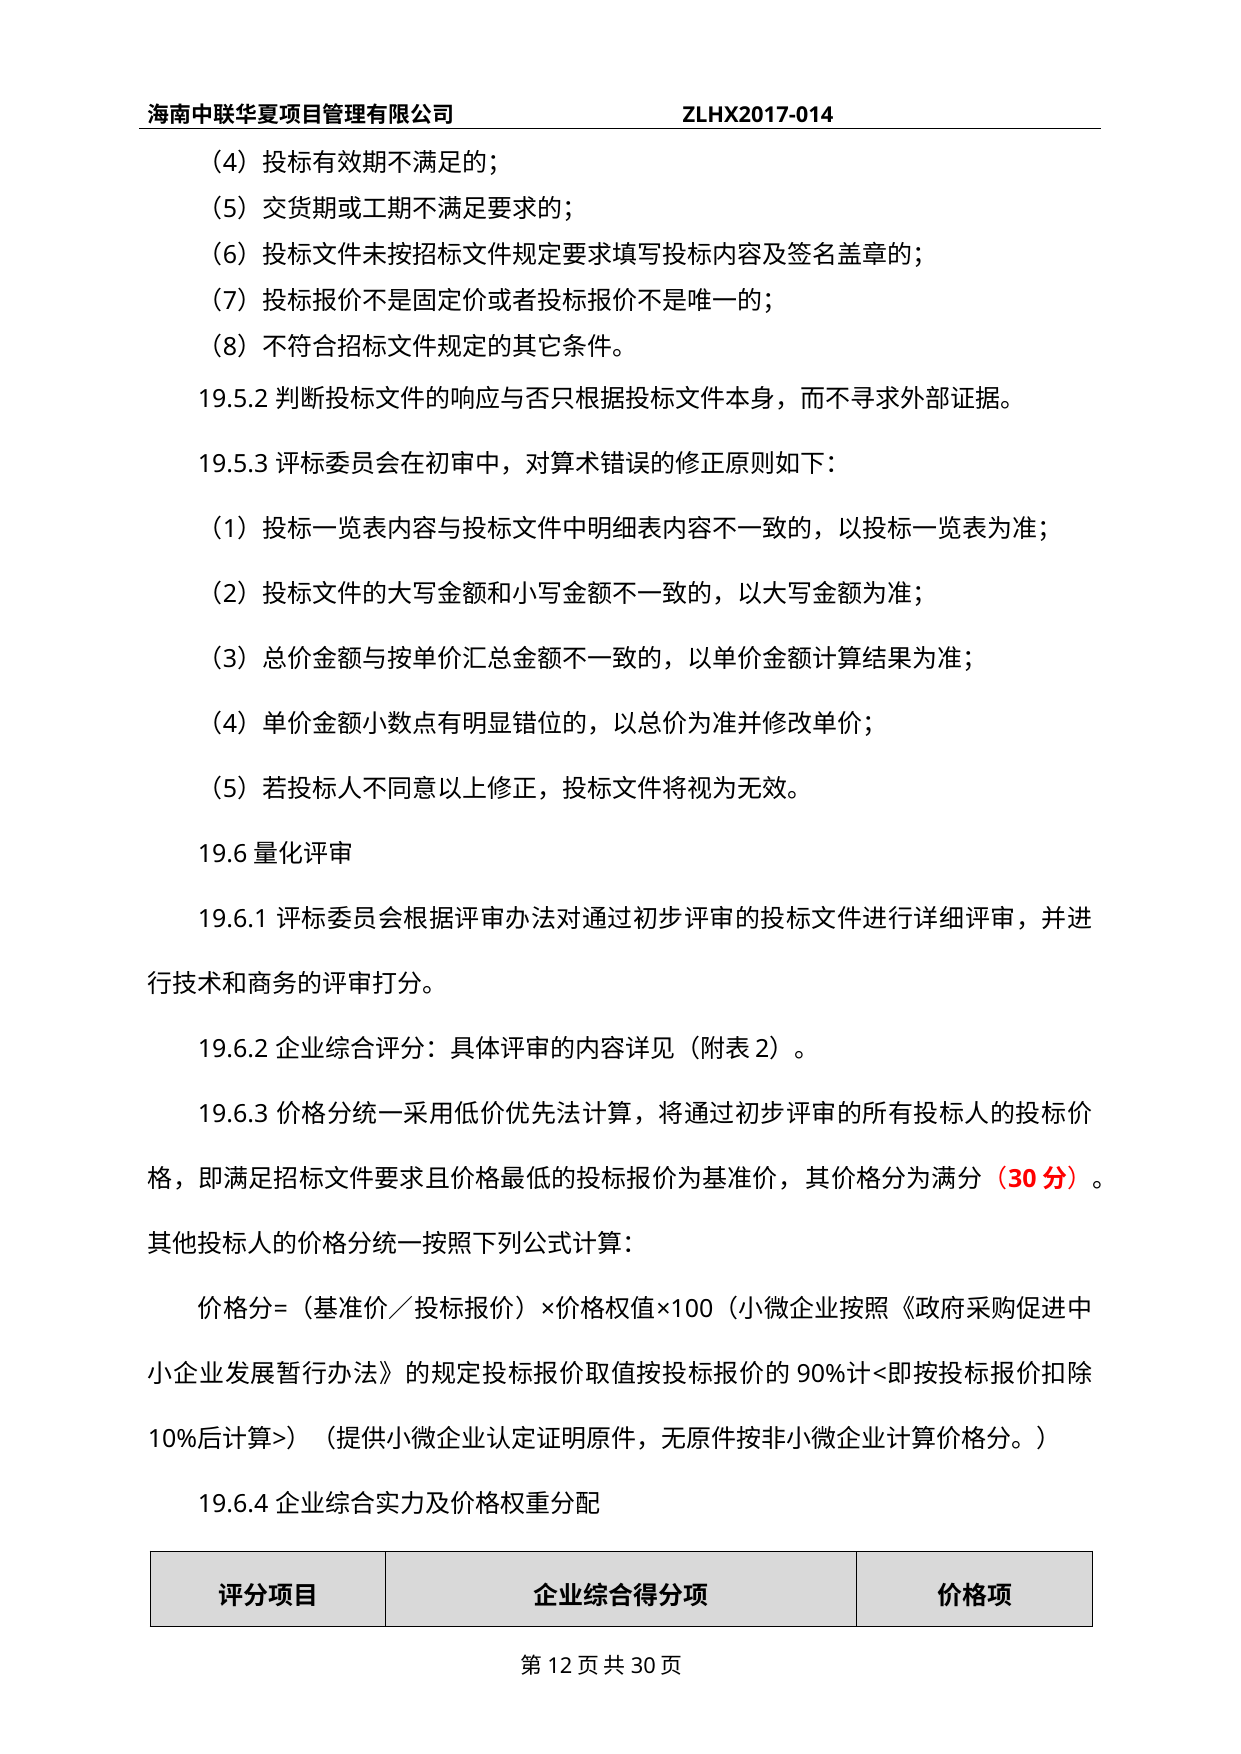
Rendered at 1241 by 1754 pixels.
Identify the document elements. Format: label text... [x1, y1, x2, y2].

table_header 评分项目 [151, 1552, 385, 1626]
text （7）投标报价不是固定价或者投标报价不是唯一的； [148, 273, 1093, 318]
text （4）投标有效期不满足的； [148, 135, 1093, 181]
text （8）不符合招标文件规定的其它条件。 [148, 318, 1093, 364]
text 19.6.1 评标委员会根据评审办法对通过初步评审的投标文件进行详细评审，并进行技术和商务的评审打分。 [148, 884, 1093, 1014]
text （6）投标文件未按招标文件规定要求填写投标内容及签名盖章的； [148, 227, 1093, 273]
text （3）总价金额与按单价汇总金额不一致的，以单价金额计算结果为准； [148, 624, 1093, 689]
text （5）交货期或工期不满足要求的； [148, 181, 1093, 227]
text （1）投标一览表内容与投标文件中明细表内容不一致的，以投标一览表为准； [148, 494, 1093, 559]
table_header 价格项 [857, 1552, 1092, 1626]
text 19.6.3 价格分统一采用低价优先法计算，将通过初步评审的所有投标人的投标价格，即满足招标文件要求且价格最低的投标报价为基准价，其价格分为满分（30分）。其他投标人的价格分统一按照下列公式计算： [148, 1079, 1093, 1274]
text 19.6 量化评审 [148, 819, 1093, 884]
text 价格分=（基准价／投标报价）×价格权值×100（小微企业按照《政府采购促进中小企业发展暂行办法》的规定投标报价取值按投标报价的90%计<即按投标报价扣除10%后计算>）（提供小微企业认定证明原件，无原件按非小微企业计算价格分。） [148, 1274, 1093, 1469]
text 19.6.4 企业综合实力及价格权重分配 [148, 1469, 1093, 1534]
text （4）单价金额小数点有明显错位的，以总价为准并修改单价； [148, 689, 1093, 754]
text 19.5.2 判断投标文件的响应与否只根据投标文件本身，而不寻求外部证据。 [148, 364, 1093, 429]
text （5）若投标人不同意以上修正，投标文件将视为无效。 [148, 754, 1093, 819]
table_header 企业综合得分项 [386, 1552, 856, 1626]
text 19.5.3 评标委员会在初审中，对算术错误的修正原则如下： [148, 429, 1093, 494]
text 19.6.2 企业综合评分：具体评审的内容详见（附表2）。 [148, 1014, 1093, 1079]
text （2）投标文件的大写金额和小写金额不一致的，以大写金额为准； [148, 559, 1093, 624]
